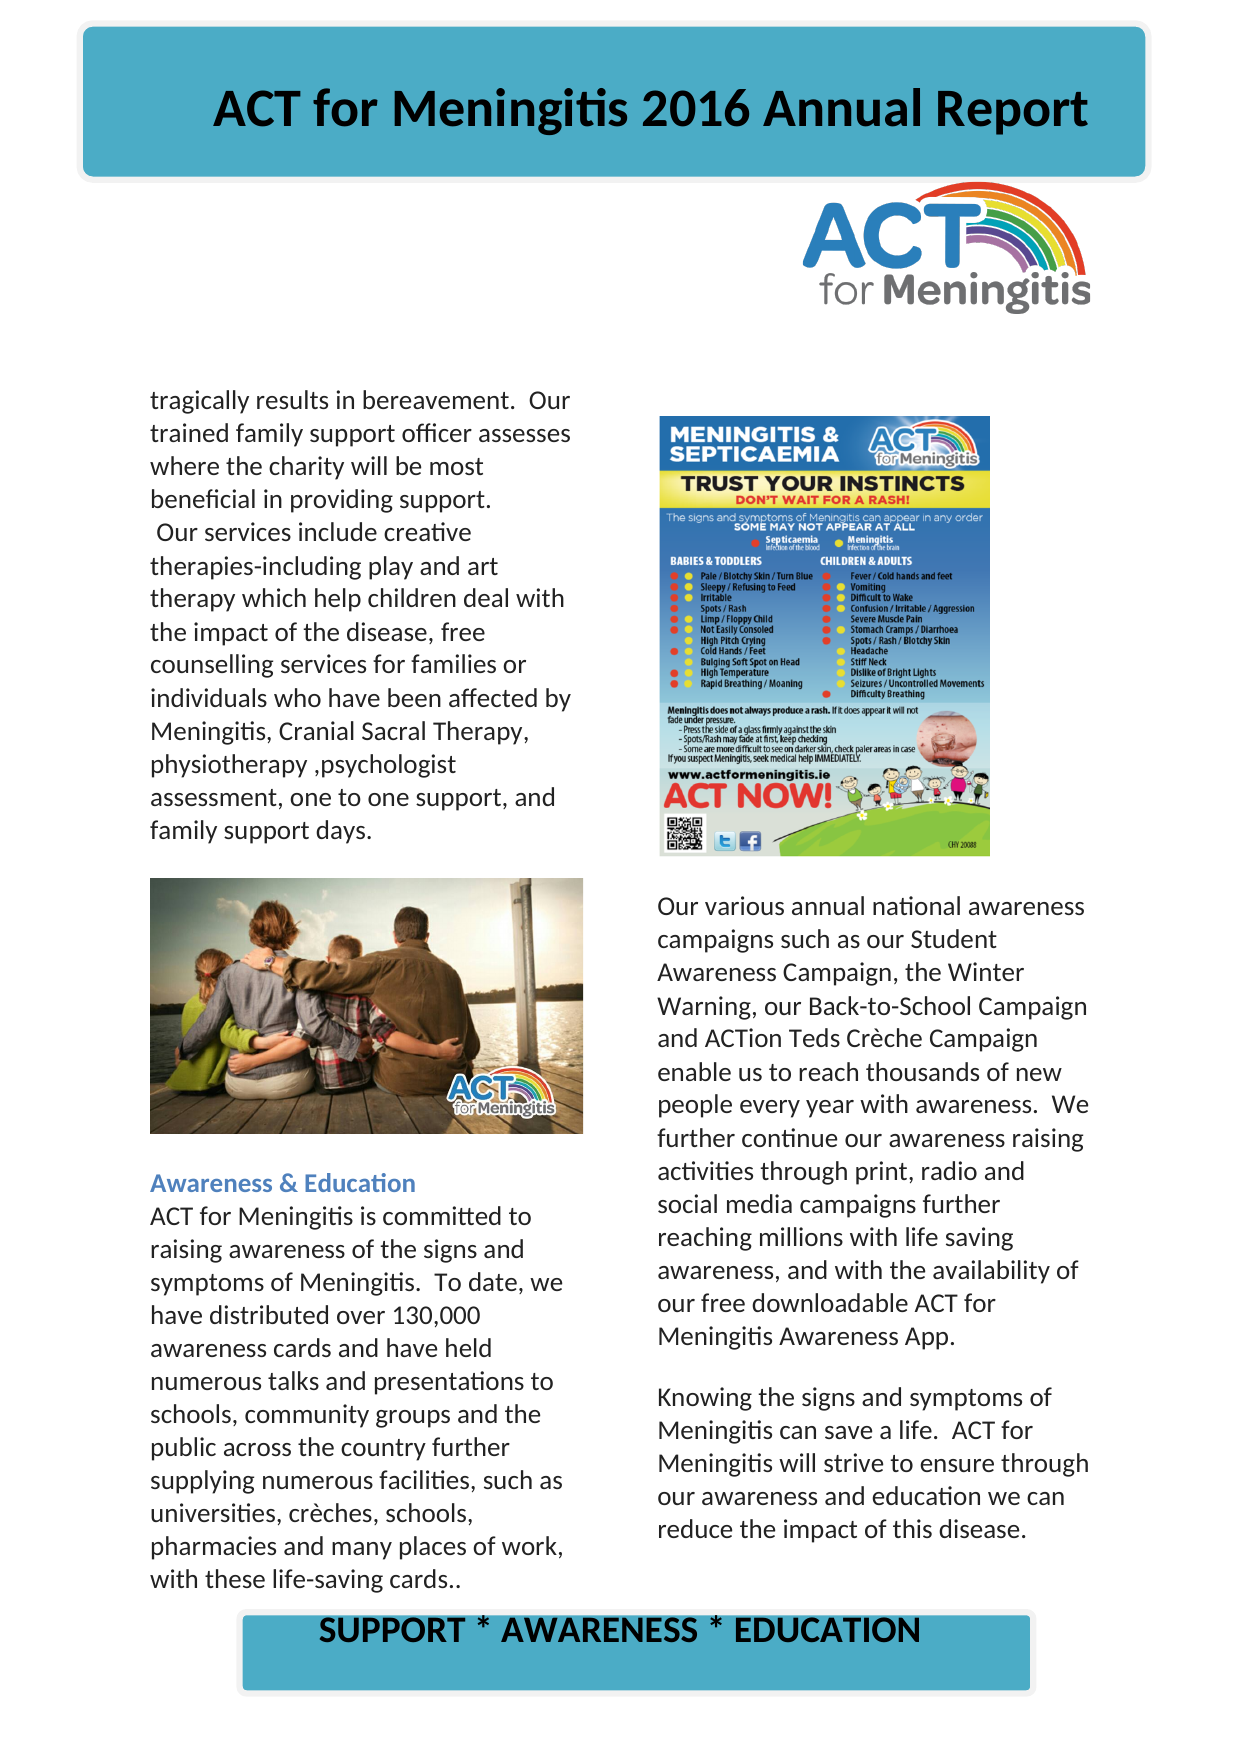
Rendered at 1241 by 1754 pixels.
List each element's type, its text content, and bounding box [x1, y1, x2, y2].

text ACT for Meningitis is committed to raising awareness of the signs and symptoms of Meningitis. To date, we have distributed over 130,000 awareness cards and have held numerous talks and presentations to schools, community groups and the public across the country further supplying numerous facilities, such as universities, crèches, schools, pharmacies and many places of work, with these life-saving cards.. [150, 1199, 583, 1595]
picture [657, 416, 990, 857]
text Awareness & Education [150, 1166, 583, 1199]
picture [802, 140, 1091, 356]
text Our various annual national awareness campaigns such as our Student Awareness Campaign, the Winter Warning, our Back-to-School Campaign and ACTion Teds Crèche Campaign enable us to reach thousands of new people every year with awareness. We further continue our awareness raising activities through print, radio and social media campaigns further reaching millions with life saving awareness, and with the availability of our free downloadable ACT for Meningitis Awareness App. [657, 889, 1090, 1352]
text Knowing the signs and symptoms of Meningitis can save a life. ACT for Meningitis will strive to ensure through our awareness and education we can reduce the impact of this disease. [657, 1380, 1090, 1545]
picture [150, 878, 584, 1134]
text Our services include creative therapies-including play and art therapy which help children deal with the impact of the disease, free counselling services for families or individuals who have been affected by Meningitis, Cranial Sacral Therapy, physiotherapy ,psychologist assessment, one to one support, and family support days. [150, 516, 583, 846]
